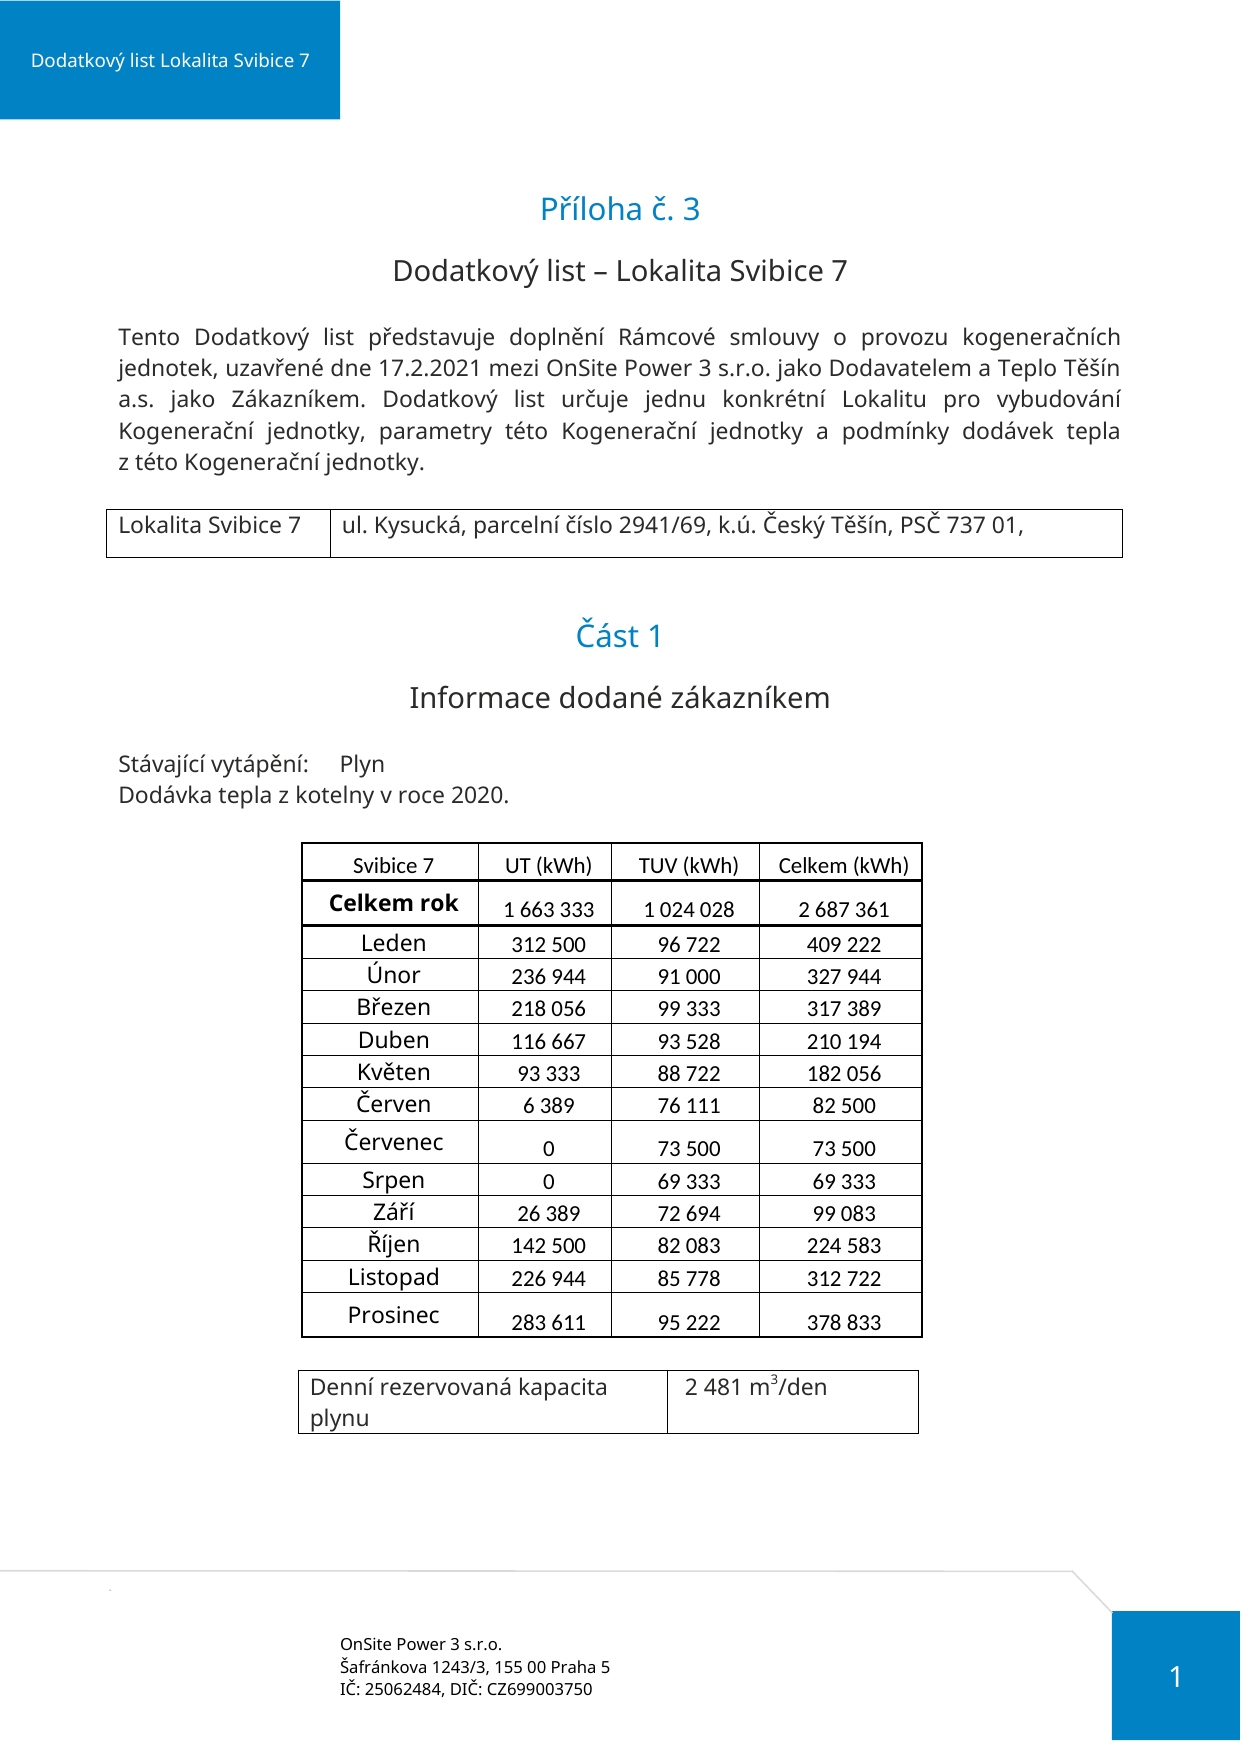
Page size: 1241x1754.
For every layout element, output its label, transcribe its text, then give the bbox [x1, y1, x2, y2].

table_cell 0 [479, 1164, 611, 1195]
table_cell Březen [303, 991, 478, 1023]
text Dodatkový list – Lokalita Svibice 7 [118, 250, 1122, 290]
text Tento Dodatkový list představuje doplnění Rámcové smlouvy o provozu kogeneračních jednotek, uzavřené dne 17.2.2021 mezi OnSite Power 3 s.r.o. jako Dodavatelem a Teplo Těšín a.s. jako Zákazníkem. Dodatkový list určuje jednu konkrétní Lokalitu pro vybudování Kogenerační jednotky, parametry této Kogenerační jednotky a podmínky dodávek tepla z této Kogenerační jednotky. [118, 321, 1122, 477]
table_cell 2 687 361 [760, 882, 921, 924]
table_cell Červenec [303, 1121, 478, 1163]
table_cell 76 111 [612, 1088, 759, 1119]
table_header Denní rezervovaná kapacita plynu [299, 1371, 667, 1433]
table_cell Září [303, 1196, 478, 1227]
table_cell Listopad [303, 1261, 478, 1292]
table_cell 72 694 [612, 1196, 759, 1227]
text Informace dodané zákazníkem [118, 677, 1122, 717]
table_cell 88 722 [612, 1056, 759, 1087]
table_cell 226 944 [479, 1261, 611, 1292]
table_cell 1 024 028 [612, 882, 759, 924]
table_header Lokalita Svibice 7 [107, 510, 330, 557]
table_cell 378 833 [760, 1293, 921, 1336]
table_cell 82 083 [612, 1228, 759, 1259]
table_header Celkem (kWh) [760, 844, 921, 879]
table_cell Celkem rok [303, 882, 478, 924]
table_cell 182 056 [760, 1056, 921, 1087]
text Příloha č. 3 [118, 187, 1122, 230]
table_cell 409 222 [760, 927, 921, 958]
table_cell Leden [303, 927, 478, 958]
table_cell 116 667 [479, 1024, 611, 1055]
table_cell Únor [303, 959, 478, 990]
table_cell Duben [303, 1024, 478, 1055]
table_cell Květen [303, 1056, 478, 1087]
table_cell Červen [303, 1088, 478, 1119]
table_cell 82 500 [760, 1088, 921, 1119]
text Část 1 [118, 614, 1122, 657]
table_header Svibice 7 [303, 844, 478, 879]
table_cell 73 500 [760, 1121, 921, 1163]
table_cell Srpen [303, 1164, 478, 1195]
table_cell 6 389 [479, 1088, 611, 1119]
table_cell 95 222 [612, 1293, 759, 1336]
table_cell 283 611 [479, 1293, 611, 1336]
table_cell 1 663 333 [479, 882, 611, 924]
table_cell 93 333 [479, 1056, 611, 1087]
table_cell 85 778 [612, 1261, 759, 1292]
table_cell 93 528 [612, 1024, 759, 1055]
table_cell 91 000 [612, 959, 759, 990]
table_cell 96 722 [612, 927, 759, 958]
table_cell 224 583 [760, 1228, 921, 1259]
table_cell Říjen [303, 1228, 478, 1259]
table_cell 99 333 [612, 991, 759, 1023]
table_cell 142 500 [479, 1228, 611, 1259]
table_cell 69 333 [760, 1164, 921, 1195]
table_header 2 481 m3/den [668, 1371, 918, 1433]
table_cell 312 500 [479, 927, 611, 958]
table_cell 236 944 [479, 959, 611, 990]
table_cell 69 333 [612, 1164, 759, 1195]
table_cell 99 083 [760, 1196, 921, 1227]
table_cell 26 389 [479, 1196, 611, 1227]
table_cell 218 056 [479, 991, 611, 1023]
table_header TUV (kWh) [612, 844, 759, 879]
table_cell 210 194 [760, 1024, 921, 1055]
text Dodávka tepla z kotelny v roce 2020. [118, 779, 1122, 810]
table_cell 312 722 [760, 1261, 921, 1292]
table_cell 317 389 [760, 991, 921, 1023]
table_header ul. Kysucká, parcelní číslo 2941/69, k.ú. Český Těšín, PSČ 737 01, [331, 510, 1122, 557]
table_header UT (kWh) [479, 844, 611, 879]
table_cell 0 [479, 1121, 611, 1163]
text Stávající vytápění: Plyn [118, 748, 1122, 779]
table_cell 73 500 [612, 1121, 759, 1163]
table_cell 327 944 [760, 959, 921, 990]
table_cell Prosinec [303, 1293, 478, 1336]
